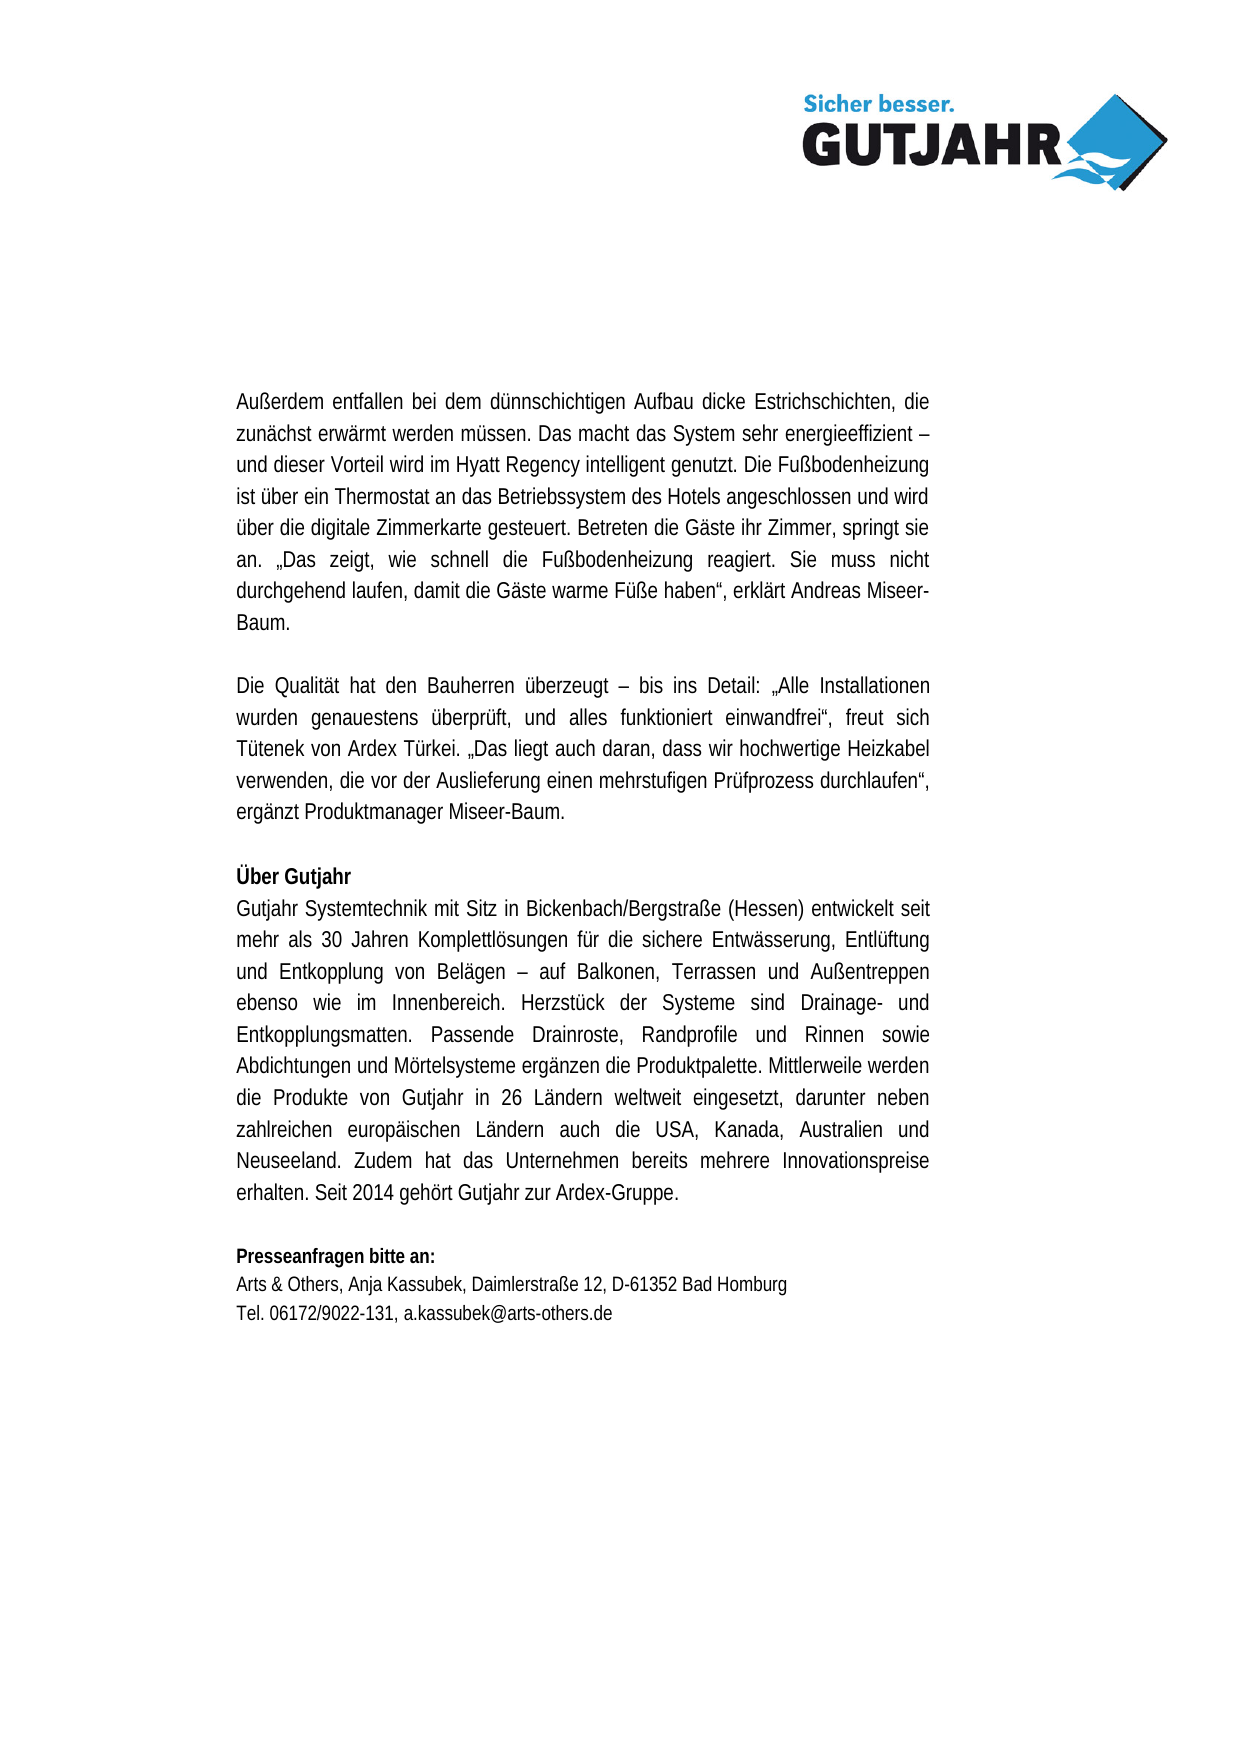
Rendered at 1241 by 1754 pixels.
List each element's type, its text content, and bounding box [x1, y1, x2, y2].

picture [799, 91, 1168, 191]
text Gutjahr Systemtechnik mit Sitz in Bickenbach/Bergstraße (Hessen) entwickelt seit mehr als 30 Jahren Komplettlösungen für die sichere Entwässerung, Entlüftung und Entkopplung von Belägen – auf Balkonen, Terrassen und Außentreppen ebenso wie im Innenbereich. Herzstück der Systeme sind Drainage- und Entkopplungsmatten. Passende Drainroste, Randprofile und Rinnen sowie Abdichtungen und Mörtelsysteme ergänzen die Produktpalette. Mittlerweile werden die Produkte von Gutjahr in 26 Ländern weltweit eingesetzt, darunter neben zahlreichen europäischen Ländern auch die USA, Kanada, Australien und Neuseeland. Zudem hat das Unternehmen bereits mehrere Innovationspreise erhalten. Seit 2014 gehört Gutjahr zur Ardex-Gruppe. [236, 895, 930, 1205]
text Presseanfragen bitte an: Arts & Others, Anja Kassubek, Daimlerstraße 12, D-61352 Bad Homburg Tel. 06172/9022-131, a.kassubek@arts-others.de [236, 1244, 930, 1325]
text Die Qualität hat den Bauherren überzeugt – bis ins Detail: „Alle Installationen wurden genauestens überprüft, und alles funktioniert einwandfrei“, freut sich Tütenek von Ardex Türkei. „Das liegt auch daran, dass wir hochwertige Heizkabel verwenden, die vor der Auslieferung einen mehrstufigen Prüfprozess durchlaufen“, ergänzt Produktmanager Miseer-Baum. [236, 672, 930, 824]
text Über Gutjahr [236, 863, 930, 889]
text Außerdem entfallen bei dem dünnschichtigen Aufbau dicke Estrichschichten, die zunächst erwärmt werden müssen. Das macht das System sehr energieeffizient – und dieser Vorteil wird im Hyatt Regency intelligent genutzt. Die Fußbodenheizung ist über ein Thermostat an das Betriebssystem des Hotels angeschlossen und wird über die digitale Zimmerkarte gesteuert. Betreten die Gäste ihr Zimmer, springt sie an. „Das zeigt, wie schnell die Fußbodenheizung reagiert. Sie muss nicht durchgehend laufen, damit die Gäste warme Füße haben“, erklärt Andreas Miseer-Baum. [236, 388, 930, 635]
